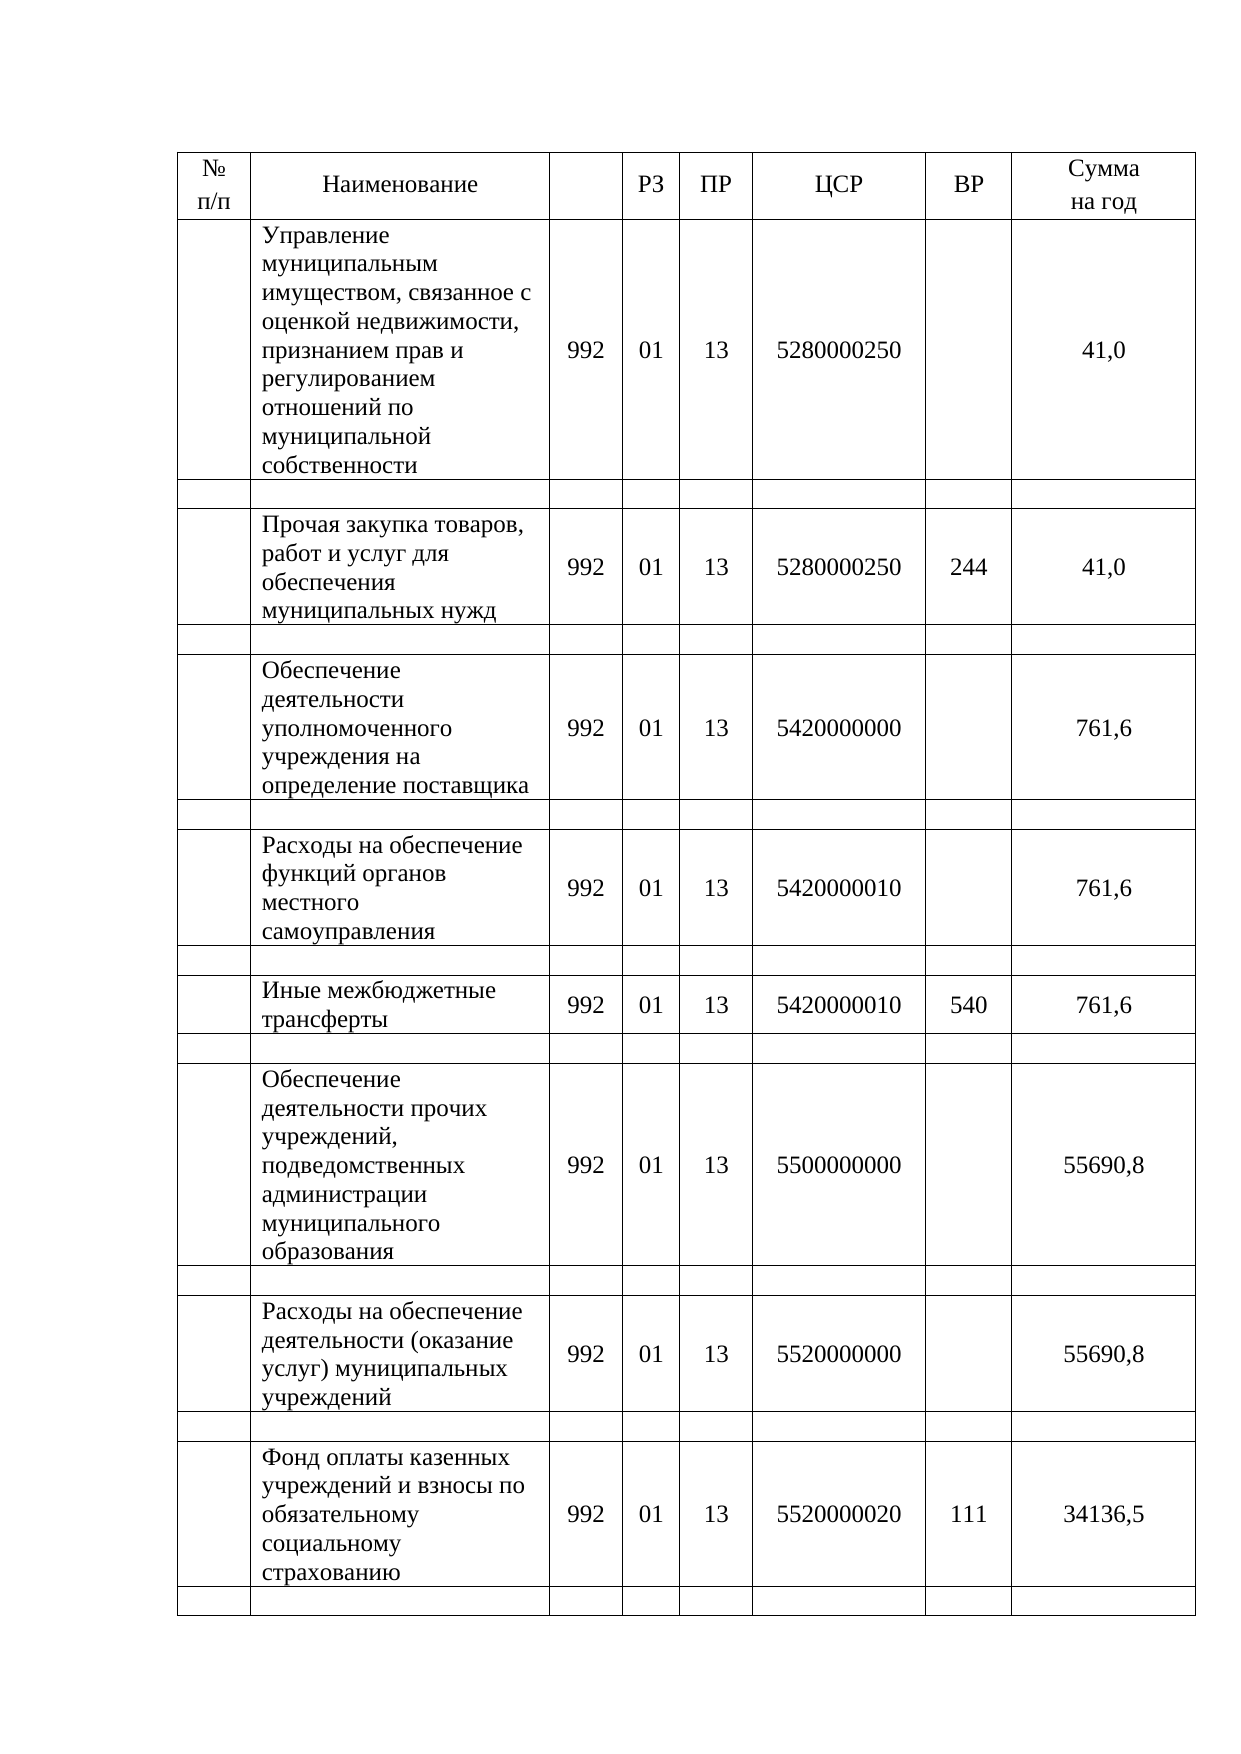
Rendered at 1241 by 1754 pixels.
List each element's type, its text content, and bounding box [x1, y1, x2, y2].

table_cell Фонд оплаты казенных учреждений и взносы по обязательному социальному страхованию [251, 1442, 549, 1586]
table_cell 13 [680, 509, 752, 624]
table_cell [926, 655, 1011, 799]
table_cell 992 [550, 1296, 622, 1411]
table_cell 761,6 [1012, 830, 1195, 945]
table_cell 13 [680, 220, 752, 478]
table_cell [623, 1266, 679, 1295]
table_cell [251, 1034, 549, 1063]
table_cell [926, 1412, 1011, 1441]
table_cell 992 [550, 1442, 622, 1586]
table_cell [1012, 800, 1195, 829]
table_cell 01 [623, 976, 679, 1033]
table_cell [178, 1296, 250, 1411]
table_cell [550, 1587, 622, 1615]
table_cell [926, 830, 1011, 945]
table_cell [178, 509, 250, 624]
table_header РЗ [623, 153, 679, 219]
table_cell 992 [550, 655, 622, 799]
table_cell [623, 1587, 679, 1615]
table_cell 761,6 [1012, 976, 1195, 1033]
table_cell [926, 1034, 1011, 1063]
table_cell 01 [623, 509, 679, 624]
table_cell 5280000250 [753, 220, 925, 478]
table_cell 01 [623, 1296, 679, 1411]
table_header № п/п [178, 153, 250, 219]
table_cell 13 [680, 1296, 752, 1411]
table_cell 13 [680, 1064, 752, 1265]
table_header ПР [680, 153, 752, 219]
table_cell 41,0 [1012, 220, 1195, 478]
table_cell 111 [926, 1442, 1011, 1586]
table_cell 01 [623, 655, 679, 799]
table_cell [178, 830, 250, 945]
table_cell [178, 946, 250, 974]
table_cell [178, 1266, 250, 1295]
table_cell 5500000000 [753, 1064, 925, 1265]
table_cell [251, 480, 549, 508]
table_cell [178, 1587, 250, 1615]
table_cell [1012, 480, 1195, 508]
table_cell [178, 480, 250, 508]
table_cell [926, 1266, 1011, 1295]
table_cell 01 [623, 1442, 679, 1586]
table_cell [623, 1412, 679, 1441]
table_cell [178, 1412, 250, 1441]
table_cell 992 [550, 509, 622, 624]
table_cell [1012, 625, 1195, 654]
table_cell 01 [623, 220, 679, 478]
table_cell [178, 625, 250, 654]
table_cell [753, 480, 925, 508]
table_cell [178, 800, 250, 829]
table_cell 5520000000 [753, 1296, 925, 1411]
table_cell [1012, 1266, 1195, 1295]
table_cell 992 [550, 830, 622, 945]
table_cell 5420000000 [753, 655, 925, 799]
table_cell [251, 625, 549, 654]
table_cell [550, 1266, 622, 1295]
table_cell [178, 976, 250, 1033]
table_cell [680, 1412, 752, 1441]
table_header ВР [926, 153, 1011, 219]
table_cell [926, 625, 1011, 654]
table_cell [1012, 1034, 1195, 1063]
table_cell Обеспечение деятельности уполномоченного учреждения на определение поставщика [251, 655, 549, 799]
table_cell [623, 800, 679, 829]
table_cell Обеспечение деятельности прочих учреждений, подведомственных администрации муниципального образования [251, 1064, 549, 1265]
table_cell [251, 1412, 549, 1441]
table_cell 5280000250 [753, 509, 925, 624]
table_cell [680, 1034, 752, 1063]
table_cell 01 [623, 1064, 679, 1265]
table_cell [251, 1266, 549, 1295]
table_cell 34136,5 [1012, 1442, 1195, 1586]
table_cell 5520000020 [753, 1442, 925, 1586]
table_cell [753, 1034, 925, 1063]
table_cell 13 [680, 1442, 752, 1586]
table_cell [680, 1266, 752, 1295]
table_header Наименование [251, 153, 549, 219]
table_cell [926, 480, 1011, 508]
table_cell [753, 946, 925, 974]
table_cell [753, 625, 925, 654]
table_cell [251, 1587, 549, 1615]
table_cell [251, 800, 549, 829]
table_cell 01 [623, 830, 679, 945]
table_cell 244 [926, 509, 1011, 624]
table_cell [926, 1587, 1011, 1615]
table_header ЦСР [753, 153, 925, 219]
table_header [550, 153, 622, 219]
table_cell [623, 480, 679, 508]
table_cell 55690,8 [1012, 1064, 1195, 1265]
table_cell [680, 480, 752, 508]
table_cell [550, 1034, 622, 1063]
table_cell [753, 1266, 925, 1295]
table_cell 55690,8 [1012, 1296, 1195, 1411]
table_cell Расходы на обеспечение функций органов местного самоуправления [251, 830, 549, 945]
table_cell [926, 1064, 1011, 1265]
table_cell [550, 946, 622, 974]
table_cell [926, 1296, 1011, 1411]
table_cell [926, 946, 1011, 974]
table_cell [753, 800, 925, 829]
table_cell [550, 480, 622, 508]
table_header Сумма на год [1012, 153, 1195, 219]
table_cell [1012, 946, 1195, 974]
table_cell [680, 946, 752, 974]
table_cell [251, 946, 549, 974]
table_cell [680, 800, 752, 829]
table_cell [753, 1412, 925, 1441]
table_cell [178, 1064, 250, 1265]
table_cell Прочая закупка товаров, работ и услуг для обеспечения муниципальных нужд [251, 509, 549, 624]
table_cell [623, 625, 679, 654]
table_cell 5420000010 [753, 976, 925, 1033]
table_cell [178, 1034, 250, 1063]
table_cell [623, 946, 679, 974]
table_cell [680, 1587, 752, 1615]
table_cell 13 [680, 976, 752, 1033]
table_cell [550, 800, 622, 829]
table_cell 13 [680, 830, 752, 945]
table_cell Управление муниципальным имуществом, связанное с оценкой недвижимости, признанием прав и регулированием отношений по муниципальной собственности [251, 220, 549, 478]
table_cell 13 [680, 655, 752, 799]
table_cell 540 [926, 976, 1011, 1033]
table_cell [753, 1587, 925, 1615]
table_cell [1012, 1412, 1195, 1441]
table_cell [680, 625, 752, 654]
table_cell [926, 220, 1011, 478]
table_cell Иные межбюджетные трансферты [251, 976, 549, 1033]
table_cell 992 [550, 220, 622, 478]
table_cell [178, 1442, 250, 1586]
table_cell [1012, 1587, 1195, 1615]
table_cell Расходы на обеспечение деятельности (оказание услуг) муниципальных учреждений [251, 1296, 549, 1411]
table_cell 5420000010 [753, 830, 925, 945]
table_cell [178, 220, 250, 478]
table_cell [623, 1034, 679, 1063]
table_cell 761,6 [1012, 655, 1195, 799]
table_cell [926, 800, 1011, 829]
table_cell 992 [550, 976, 622, 1033]
table_cell [178, 655, 250, 799]
table_cell 992 [550, 1064, 622, 1265]
table_cell 41,0 [1012, 509, 1195, 624]
table_cell [550, 625, 622, 654]
table_cell [550, 1412, 622, 1441]
